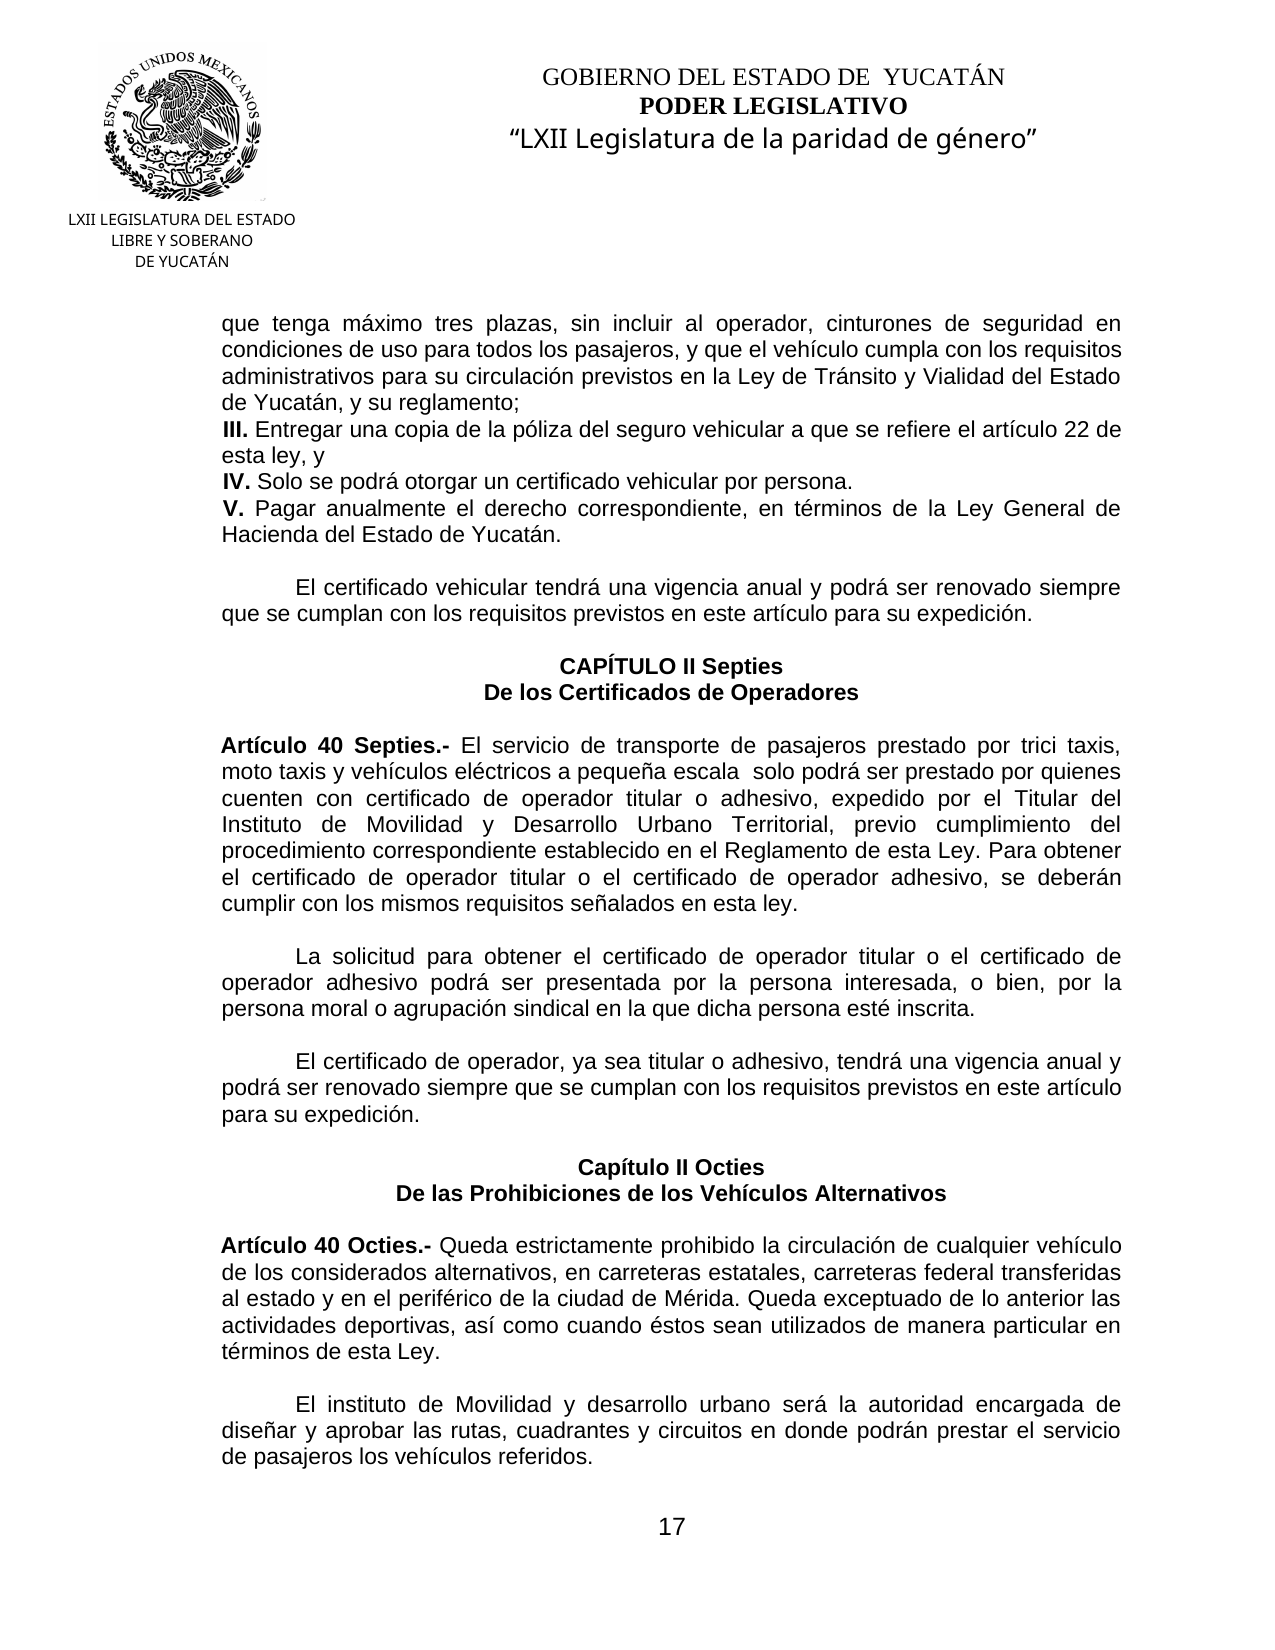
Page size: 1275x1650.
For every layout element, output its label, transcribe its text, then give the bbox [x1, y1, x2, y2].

text De los Certificados de Operadores [220, 679, 1122, 705]
text El certificado de operador, ya sea titular o adhesivo, tendrá una vigencia anual y podrá ser renovado siempre que se cumplan con los requisitos previstos en este artículo para su expedición. [221, 1048, 1122, 1127]
text De las Prohibiciones de los Vehículos Alternativos [220, 1180, 1122, 1206]
text Capítulo II Octies [220, 1153, 1122, 1180]
picture [98, 42, 267, 201]
text III. Entregar una copia de la póliza del seguro vehicular a que se refiere el artículo 22 de esta ley, y [221, 416, 1122, 468]
text IV. Solo se podrá otorgar un certificado vehicular por persona. [221, 468, 1122, 494]
text El instituto de Movilidad y desarrollo urbano será la autoridad encargada de diseñar y aprobar las rutas, cuadrantes y circuitos en donde podrán prestar el servicio de pasajeros los vehículos referidos. [221, 1391, 1122, 1470]
text CAPÍTULO II Septies [220, 653, 1122, 679]
text V. Pagar anualmente el derecho correspondiente, en términos de la Ley General de Hacienda del Estado de Yucatán. [221, 494, 1122, 547]
text Artículo 40 Septies.- El servicio de transporte de pasajeros prestado por trici taxis, moto taxis y vehículos eléctricos a pequeña escala solo podrá ser prestado por quienes cuenten con certificado de operador titular o adhesivo, expedido por el Titular del Instituto de Movilidad y Desarrollo Urbano Territorial, previo cumplimiento del procedimiento correspondiente establecido en el Reglamento de esta Ley. Para obtener el certificado de operador titular o el certificado de operador adhesivo, se deberán cumplir con los mismos requisitos señalados en esta ley. [220, 732, 1122, 916]
text La solicitud para obtener el certificado de operador titular o el certificado de operador adhesivo podrá ser presentada por la persona interesada, o bien, por la persona moral o agrupación sindical en la que dicha persona esté inscrita. [221, 943, 1122, 1022]
text Artículo 40 Octies.- Queda estrictamente prohibido la circulación de cualquier vehículo de los considerados alternativos, en carreteras estatales, carreteras federal transferidas al estado y en el periférico de la ciudad de Mérida. Queda exceptuado de lo anterior las actividades deportivas, así como cuando éstos sean utilizados de manera particular en términos de esta Ley. [220, 1232, 1122, 1364]
text El certificado vehicular tendrá una vigencia anual y podrá ser renovado siempre que se cumplan con los requisitos previstos en este artículo para su expedición. [221, 574, 1122, 626]
